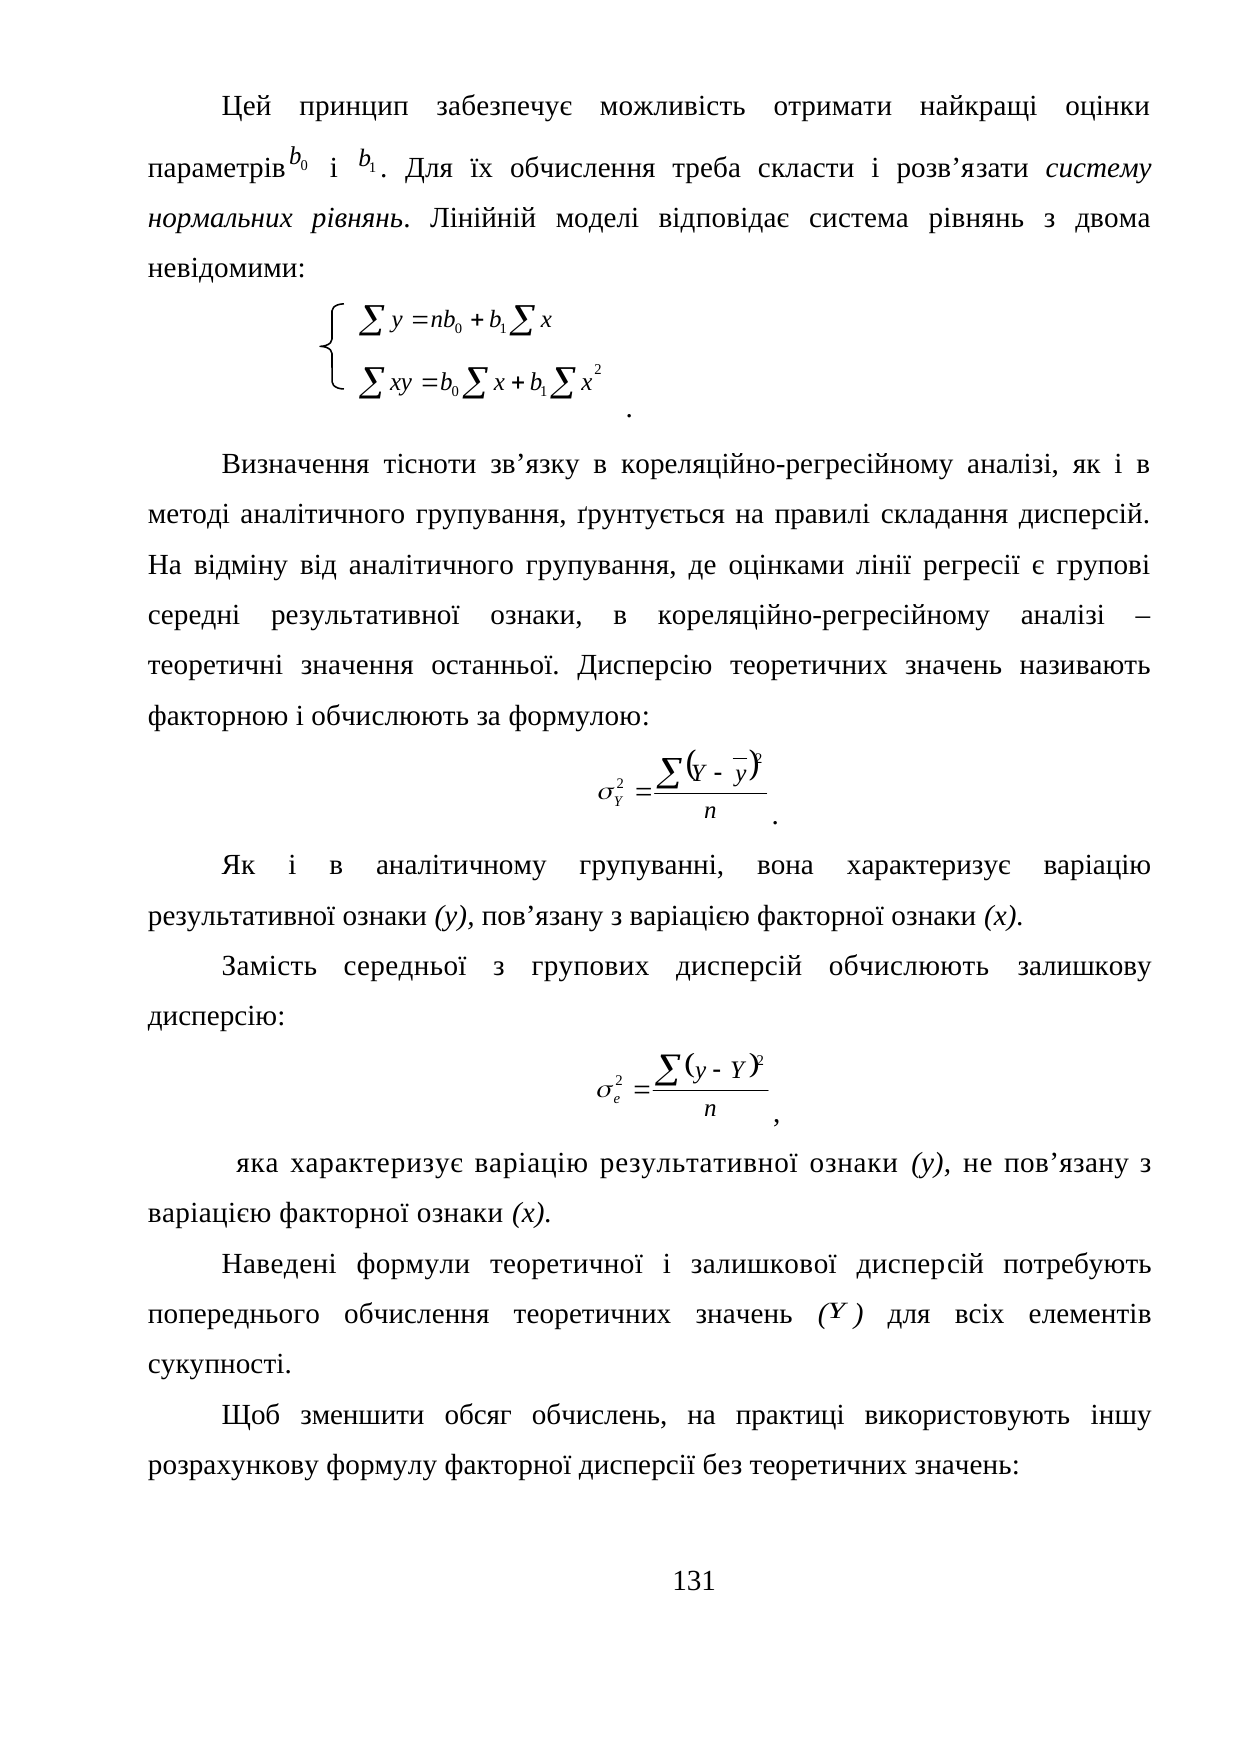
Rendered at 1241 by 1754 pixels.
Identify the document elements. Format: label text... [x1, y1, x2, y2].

text Щоб зменшити обсяг обчислень, на практиці використовують іншу розрахункову формулу факторної дисперсії без теоретичних значень: [148, 1397, 1152, 1481]
text Як і в аналітичному групуванні, вона характеризує варіацію результативної ознаки (у), пов’язану з варіацією факторної ознаки (х). [148, 847, 1152, 931]
text Визначення тісноти зв’язку в кореляційно-регресійному аналізі, як і в методі аналітичного групування, ґрунтується на правилі складання дисперсій. На відміну від аналітичного групування, де оцінками лінії регресії є групові середні результативної ознаки, в кореляційно-регресійному аналізі – теоретичні значення останньої. Дисперсію теоретичних значень називають факторною і обчислюють за формулою: [148, 446, 1152, 731]
text Цей принцип забезпечує можливість отримати найкращі оцінки параметрів і . Для їх обчислення треба скласти і розв’язати систему нормальних рівнянь. Лінійній моделі відповідає система рівнянь з двома невідомими: [148, 88, 1152, 284]
text . [148, 748, 1152, 831]
text яка характеризує варіацію результативної ознаки (у), не пов’язану з варіацією факторної ознаки (х). [148, 1145, 1152, 1229]
text , [148, 1049, 1152, 1128]
text . [148, 358, 1152, 423]
text Замість середньої з групових дисперсій обчислюють залишкову дисперсію: [148, 948, 1152, 1032]
text Наведені формули теоретичної і залишкової дисперсій потребують попереднього обчислення теоретичних значень () для всіх елементів сукупності. [148, 1246, 1152, 1380]
